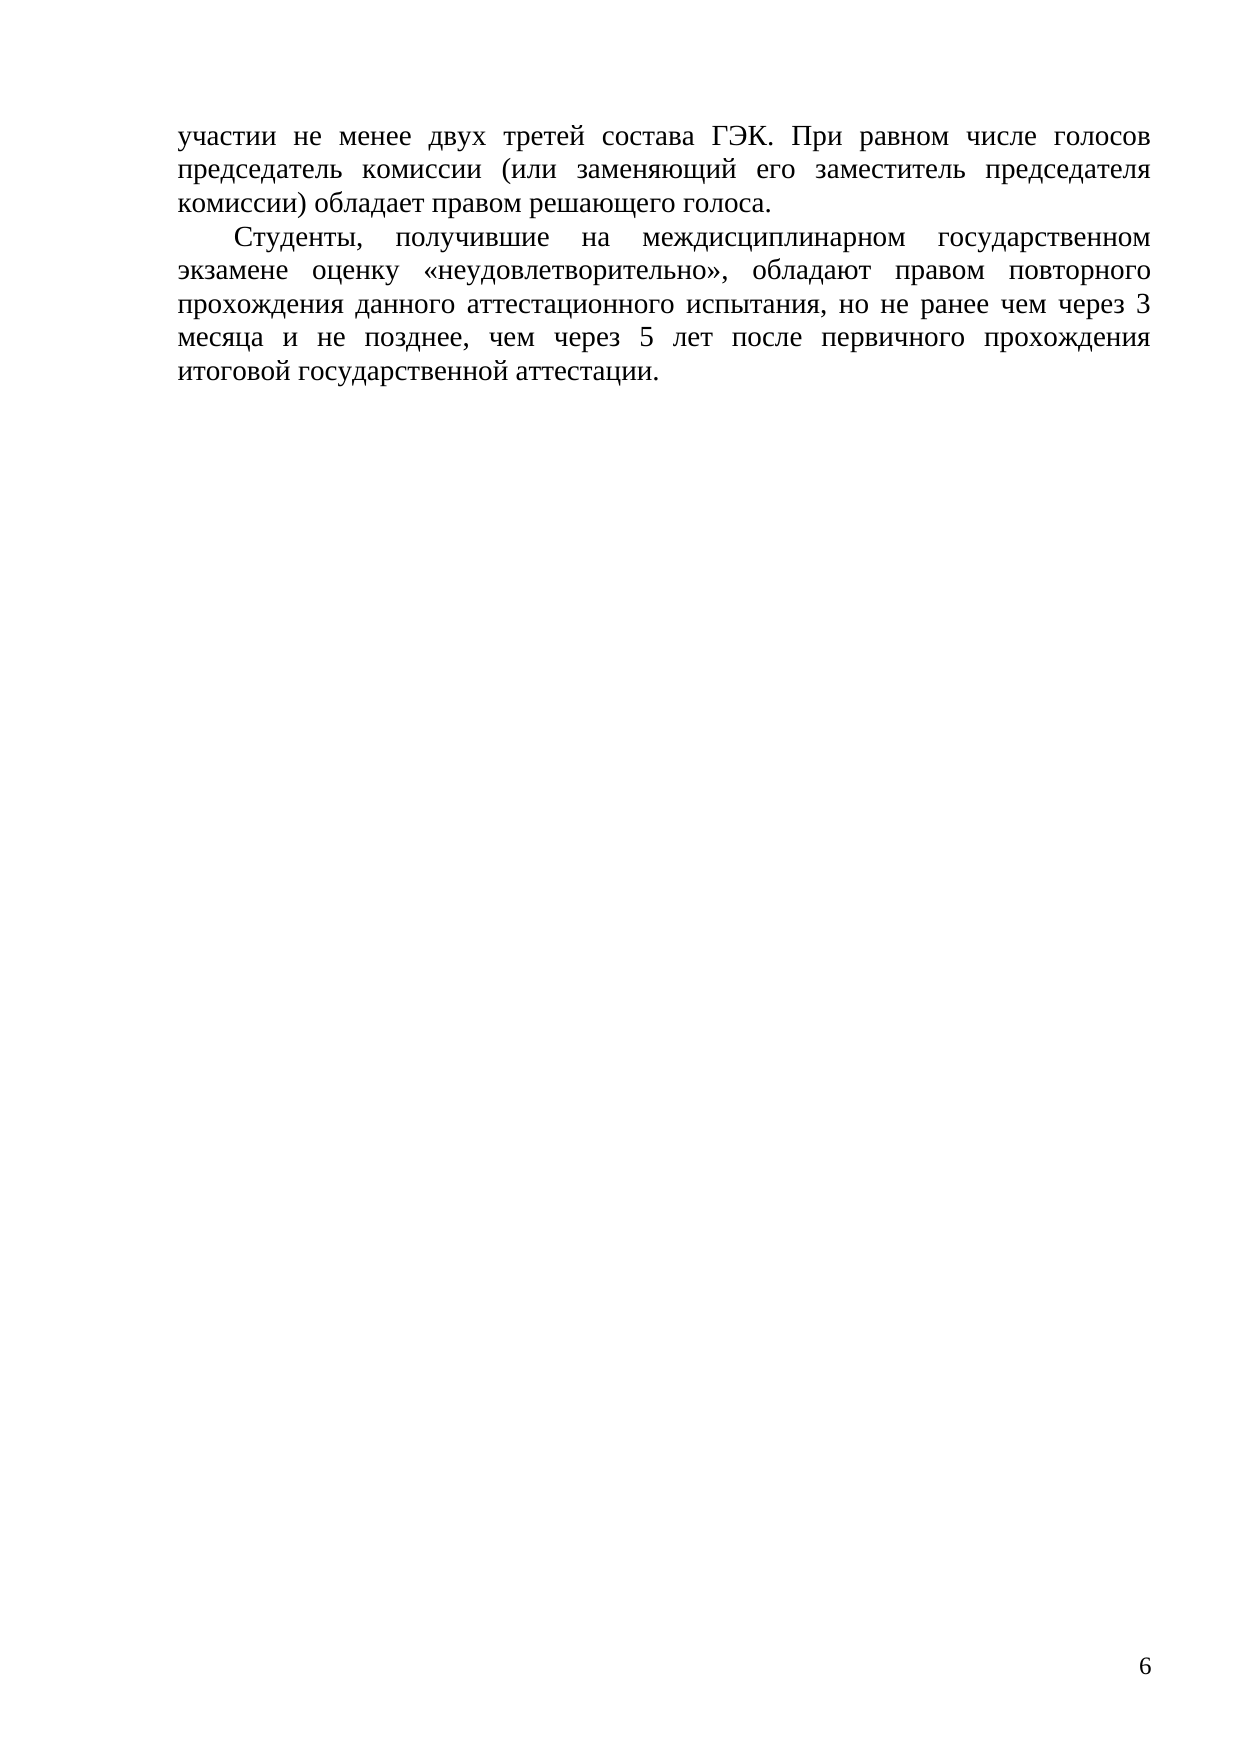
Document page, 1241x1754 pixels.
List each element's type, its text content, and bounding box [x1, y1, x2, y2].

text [177, 118, 1152, 219]
text Студенты, получившие на междисциплинарном государственном экзамене оценку «неудовлетворительно», обладают правом повторного прохождения данного аттестационного испытания, но не ранее чем через 3 месяца и не позднее, чем через 5 лет после первичного прохождения итоговой государственной аттестации. [177, 219, 1152, 386]
